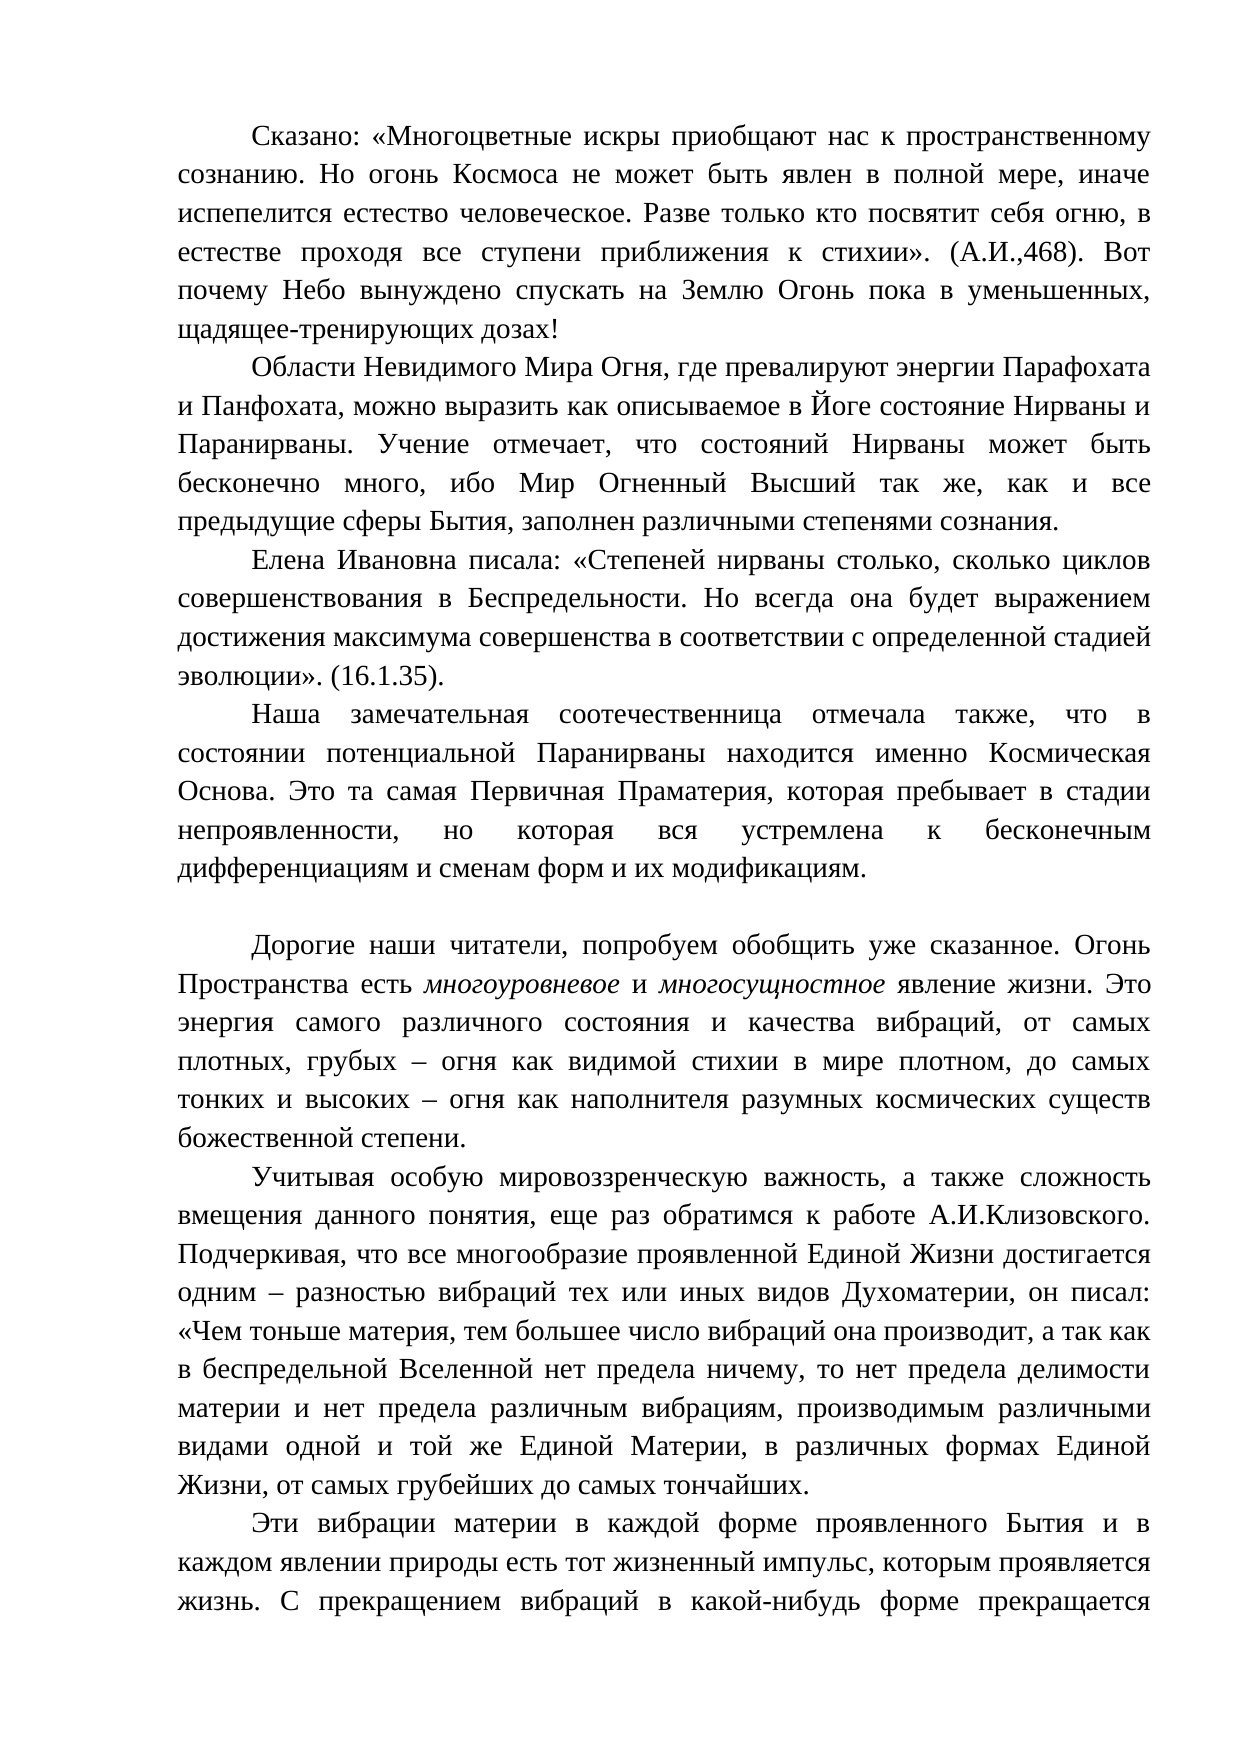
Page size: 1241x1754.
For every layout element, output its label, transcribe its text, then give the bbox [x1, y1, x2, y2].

text Сказано: «Многоцветные искры приобщают нас к пространственному сознанию. Но огонь Космоса не может быть явлен в полной мере, иначе испепелится естество человеческое. Разве только кто посвятит себя огню, в естестве проходя все ступени приближения к стихии». (А.И.,468). Вот почему Небо вынуждено спускать на Землю Огонь пока в уменьшенных, щадящее-тренирующих дозах! [177, 118, 1152, 344]
text Елена Ивановна писала: «Степеней нирваны столько, сколько циклов совершенствования в Беспредельности. Но всегда она будет выражением достижения максимума совершенства в соответствии с определенной стадией эволюции». (16.1.35). [177, 542, 1152, 691]
text Наша замечательная соотечественница отмечала также, что в состоянии потенциальной Паранирваны находится именно Космическая Основа. Это та самая Первичная Праматерия, которая пребывает в стадии непроявленности, но которая вся устремлена к бесконечным дифференциациям и сменам форм и их модификациям. [177, 696, 1152, 884]
text Области Невидимого Мира Огня, где превалируют энергии Парафохата и Панфохата, можно выразить как описываемое в Йоге состояние Нирваны и Паранирваны. Учение отмечает, что состояний Нирваны может быть бесконечно много, ибо Мир Огненный Высший так же, как и все предыдущие сферы Бытия, заполнен различными степенями сознания. [177, 349, 1152, 537]
text Учитывая особую мировоззренческую важность, а также сложность вмещения данного понятия, еще раз обратимся к работе А.И.Клизовского. Подчеркивая, что все многообразие проявленной Единой Жизни достигается одним – разностью вибраций тех или иных видов Духоматерии, он писал: «Чем тоньше материя, тем большее число вибраций она производит, а так как в беспредельной Вселенной нет предела ничему, то нет предела делимости материи и нет предела различным вибрациям, производимым различными видами одной и той же Единой Материи, в различных формах Единой Жизни, от самых грубейших до самых тончайших. [177, 1159, 1152, 1501]
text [177, 1506, 1152, 1616]
text Дорогие наши читатели, попробуем обобщить уже сказанное. Огонь Пространства есть многоуровневое и многосущностное явление жизни. Это энергия самого различного состояния и качества вибраций, от самых плотных, грубых – огня как видимой стихии в мире плотном, до самых тонких и высоких – огня как наполнителя разумных космических существ божественной степени. [177, 927, 1152, 1154]
